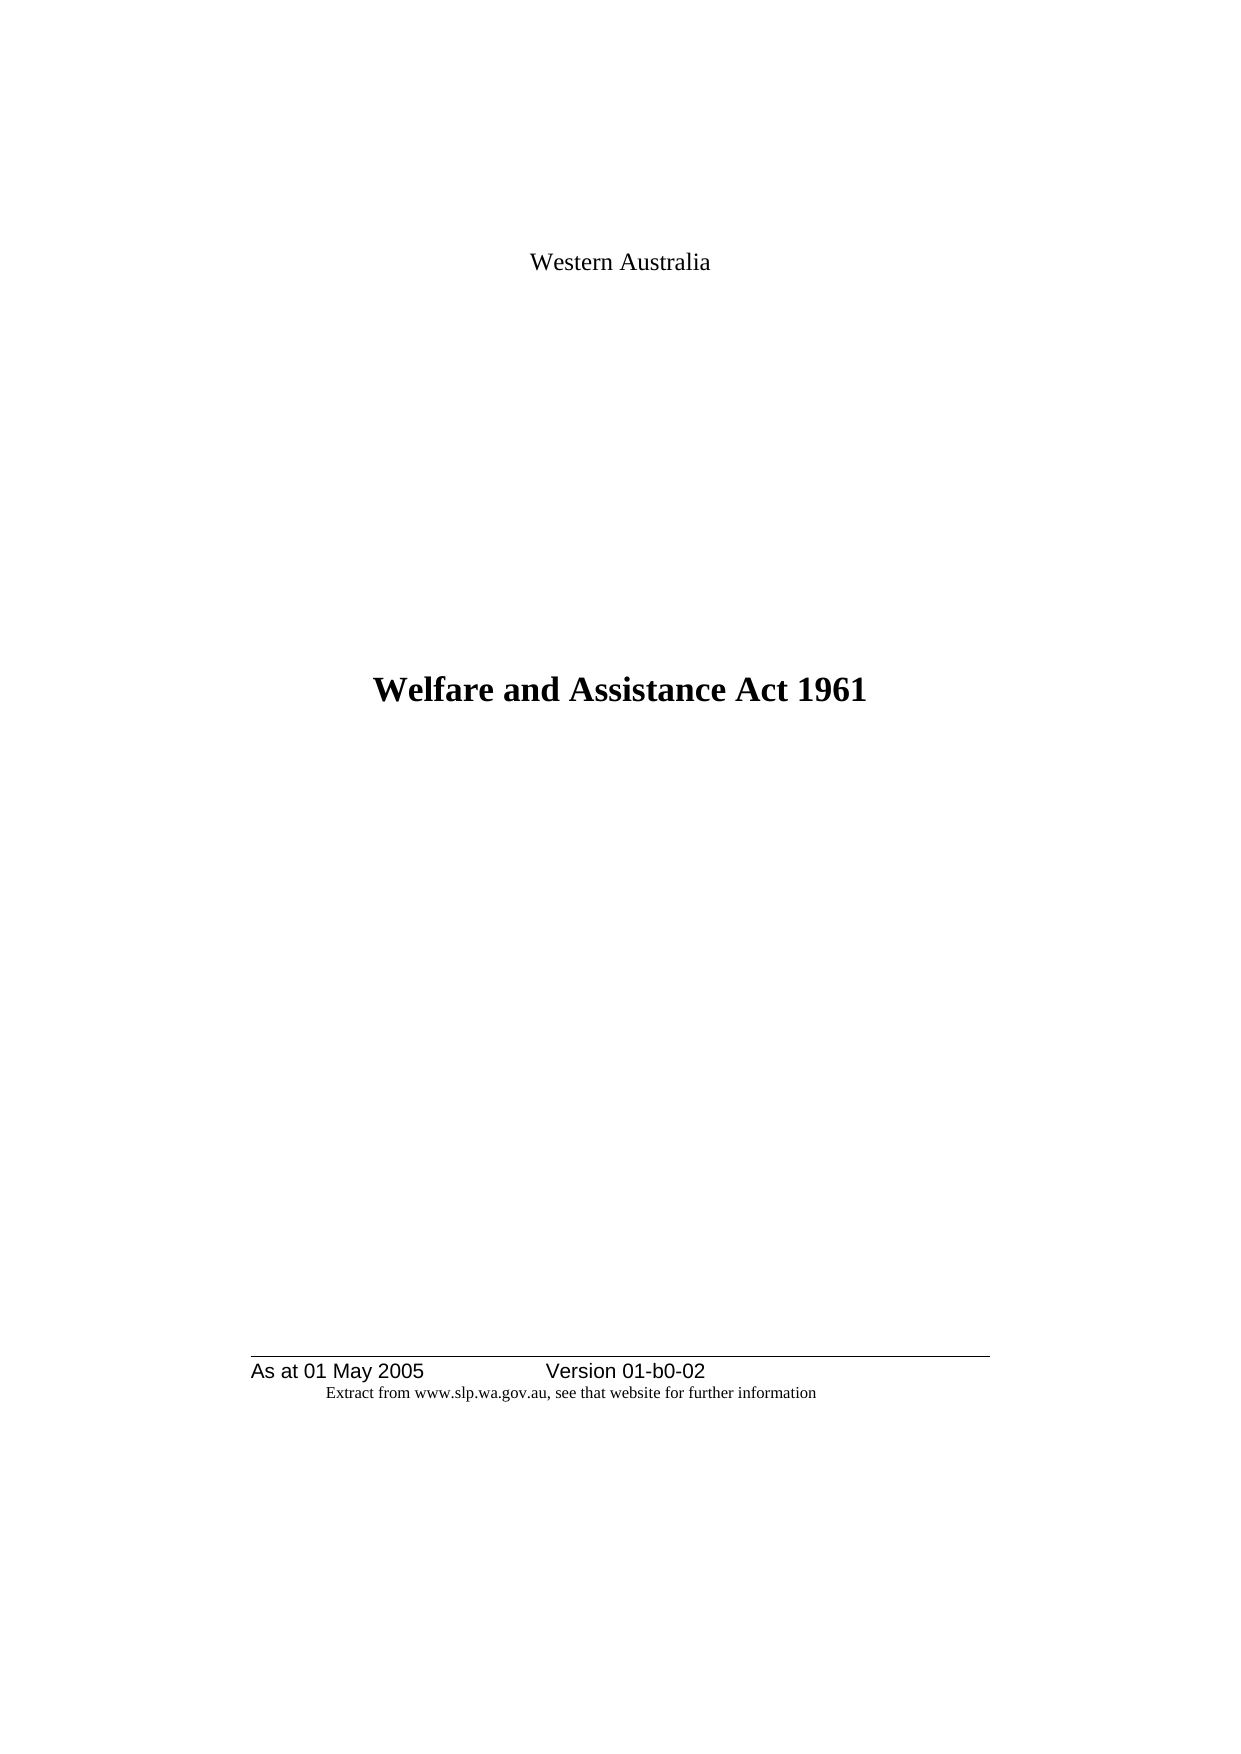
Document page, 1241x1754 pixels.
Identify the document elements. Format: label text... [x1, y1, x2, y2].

text Welfare and Assistance Act 1961 [251, 668, 990, 709]
text Western Australia [251, 247, 990, 276]
